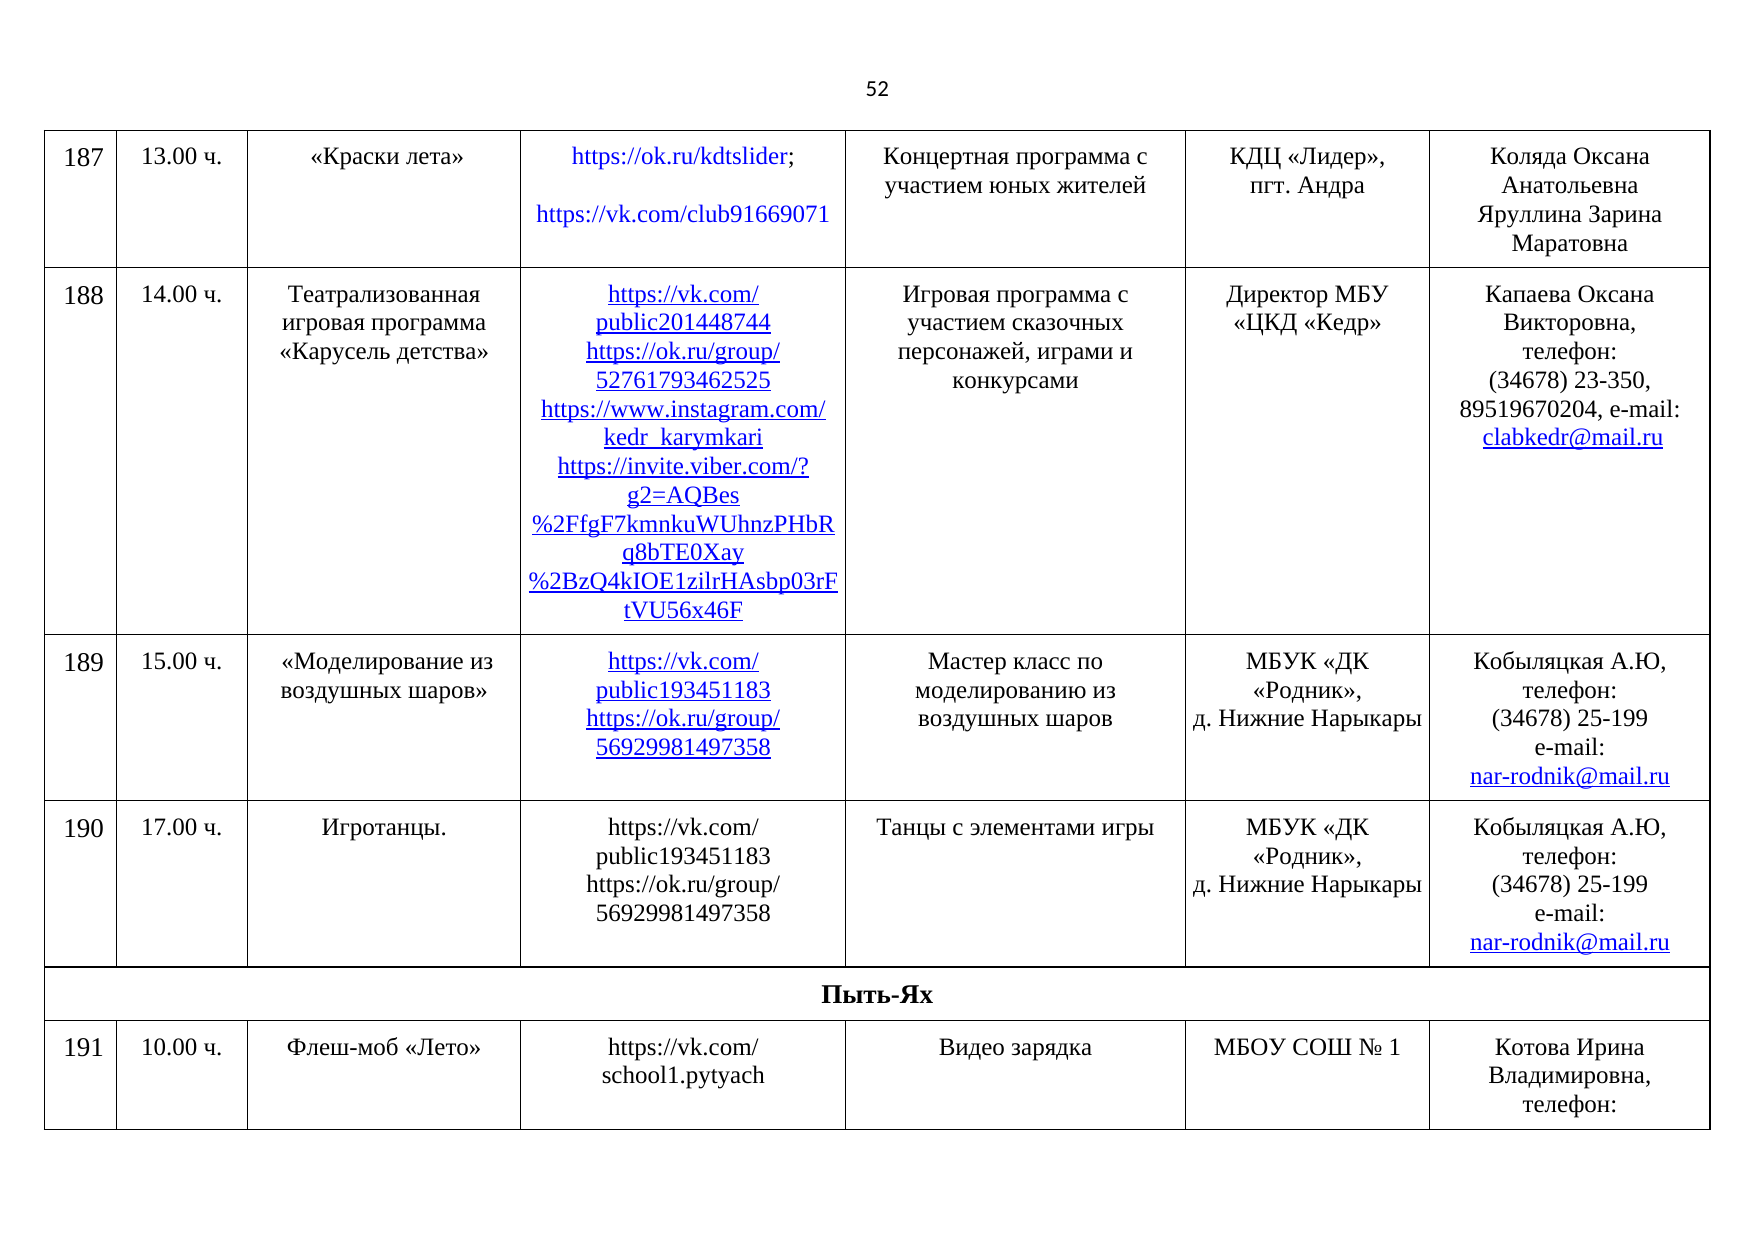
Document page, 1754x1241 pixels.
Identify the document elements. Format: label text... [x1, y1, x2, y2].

table_cell 189 [45, 635, 116, 800]
table_cell 15.00 ч. [117, 635, 247, 800]
table_cell Театрализованная игровая программа «Карусель детства» [248, 268, 520, 634]
table_cell Танцы с элементами игры [846, 801, 1185, 966]
table_cell 17.00 ч. [117, 801, 247, 966]
table_cell 187 [45, 131, 116, 267]
table_cell Концертная программа с участием юных жителей [846, 131, 1185, 267]
table_cell МБУК «ДК «Родник», д. Нижние Нарыкары [1186, 801, 1429, 966]
table_cell Видео зарядка [846, 1021, 1185, 1128]
table_cell Кобыляцкая А.Ю, телефон: (34678) 25-199 e-mail: nar-rodnik@mail.ru [1430, 635, 1709, 800]
table_cell Кобыляцкая А.Ю, телефон: (34678) 25-199 e-mail: nar-rodnik@mail.ru [1430, 801, 1709, 966]
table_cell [1430, 1021, 1709, 1128]
table_cell «Моделирование из воздушных шаров» [248, 635, 520, 800]
table_cell Коляда Оксана Анатольевна Яруллина Зарина Маратовна [1430, 131, 1709, 267]
table_cell Пыть-Ях [45, 968, 1709, 1020]
table_cell https://vk.com/public201448744 https://ok.ru/group/52761793462525 https://www.instagram.com/kedr_karymkari https://invite.viber.com/?g2=AQBes%2FfgF7kmnkuWUhnzPHbRq8bTE0Xay%2BzQ4kIOE1zilrHAsbp03rFtVU56x46F [521, 268, 845, 634]
table_cell МБУК «ДК «Родник», д. Нижние Нарыкары [1186, 635, 1429, 800]
table_cell 190 [45, 801, 116, 966]
table_cell Игровая программа с участием сказочных персонажей, играми и конкурсами [846, 268, 1185, 634]
table_cell 10.00 ч. [117, 1021, 247, 1128]
table_cell Игротанцы. [248, 801, 520, 966]
table_cell 188 [45, 268, 116, 634]
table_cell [521, 1021, 845, 1128]
table_cell https://ok.ru/kdtslider; https://vk.com/club91669071 [521, 131, 845, 267]
table_cell МБОУ СОШ № 1 [1186, 1021, 1429, 1128]
table_cell Капаева Оксана Викторовна, телефон: (34678) 23-350, 89519670204, e-mail: clabkedr@mail.ru [1430, 268, 1709, 634]
table_cell Флеш-моб «Лето» [248, 1021, 520, 1128]
table_cell 14.00 ч. [117, 268, 247, 634]
table_cell https://vk.com/public193451183 https://ok.ru/group/56929981497358 [521, 635, 845, 800]
table_cell Мастер класс по моделированию из воздушных шаров [846, 635, 1185, 800]
table_cell 13.00 ч. [117, 131, 247, 267]
table_cell «Краски лета» [248, 131, 520, 267]
table_cell КДЦ «Лидер», пгт. Андра [1186, 131, 1429, 267]
table_cell https://vk.com/public193451183 https://ok.ru/group/56929981497358 [521, 801, 845, 966]
table_cell Директор МБУ «ЦКД «Кедр» [1186, 268, 1429, 634]
table_cell 191 [45, 1021, 116, 1128]
